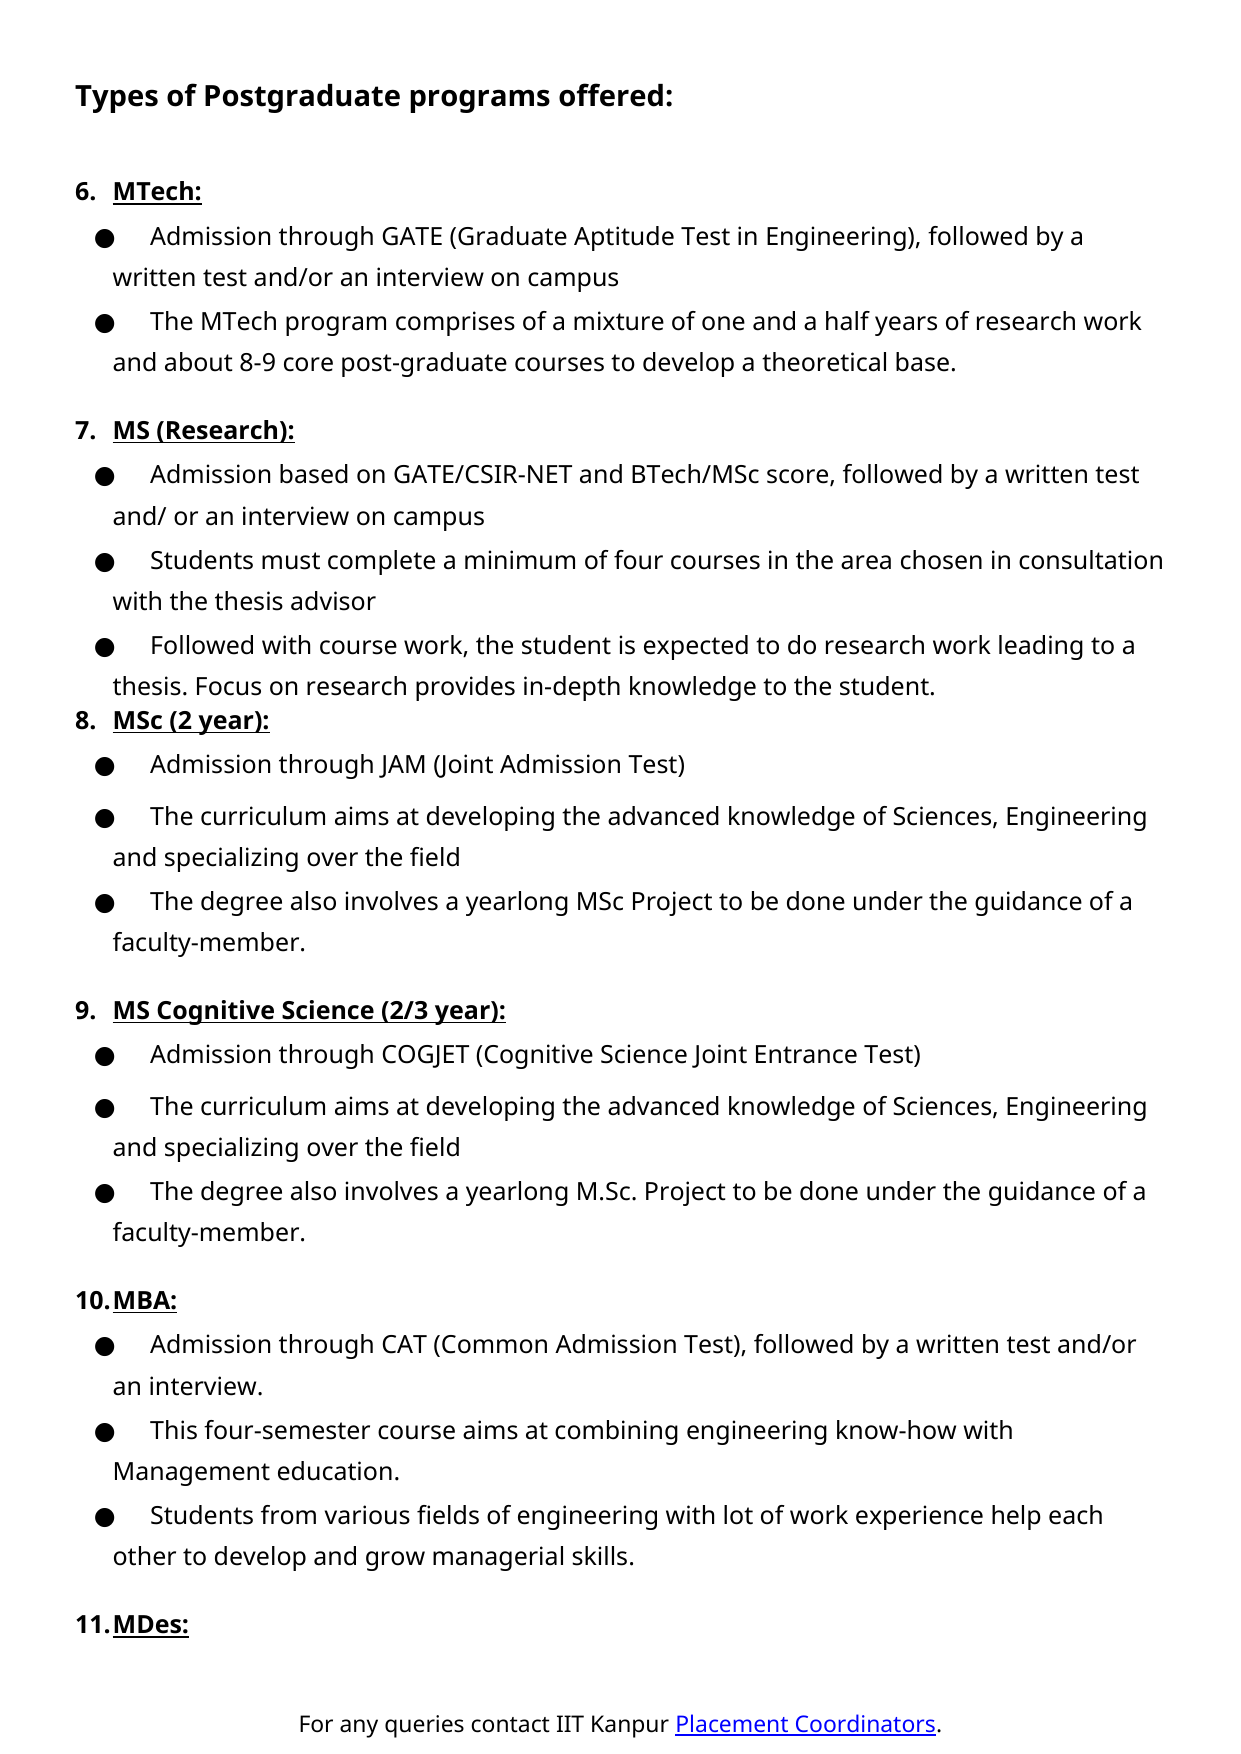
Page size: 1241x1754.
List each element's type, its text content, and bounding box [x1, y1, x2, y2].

list Students must complete a minimum of four courses in the area chosen in consultation with the thesis advisor [94, 532, 1165, 617]
list Students from various fields of engineering with lot of work experience help each other to develop and grow managerial skills. [94, 1487, 1165, 1573]
text Types of Postgraduate programs offered: [75, 75, 1165, 115]
list Admission through CAT (Common Admission Test), followed by a written test and/or an interview. [94, 1317, 1165, 1402]
list MS (Research): [75, 413, 1165, 447]
list The curriculum aims at developing the advanced knowledge of Sciences, Engineering and specializing over the field [94, 1078, 1165, 1163]
list The degree also involves a yearlong M.Sc. Project to be done under the guidance of a faculty-member. [94, 1163, 1165, 1249]
list Admission based on GATE/CSIR-NET and BTech/MSc score, followed by a written test and/ or an interview on campus [94, 447, 1165, 532]
list Admission through JAM (Joint Admission Test) [94, 737, 1165, 788]
list The degree also involves a yearlong MSc Project to be done under the guidance of a faculty-member. [94, 873, 1165, 959]
list MSc (2 year): [75, 703, 1165, 737]
list MS Cognitive Science (2/3 year): [75, 993, 1165, 1027]
list The MTech program comprises of a mixture of one and a half years of research work and about 8-9 core post-graduate courses to develop a theoretical base. [94, 293, 1165, 379]
list The curriculum aims at developing the advanced knowledge of Sciences, Engineering and specializing over the field [94, 788, 1165, 873]
list MDes: [75, 1607, 1165, 1641]
list Admission through GATE (Graduate Aptitude Test in Engineering), followed by a written test and/or an interview on campus [94, 208, 1165, 293]
list Admission through COGJET (Cognitive Science Joint Entrance Test) [94, 1027, 1165, 1078]
list Followed with course work, the student is expected to do research work leading to a thesis. Focus on research provides in-depth knowledge to the student. [94, 617, 1165, 703]
list MBA: [75, 1283, 1165, 1317]
list This four-semester course aims at combining engineering know-how with Management education. [94, 1402, 1165, 1487]
list MTech: [75, 174, 1165, 208]
